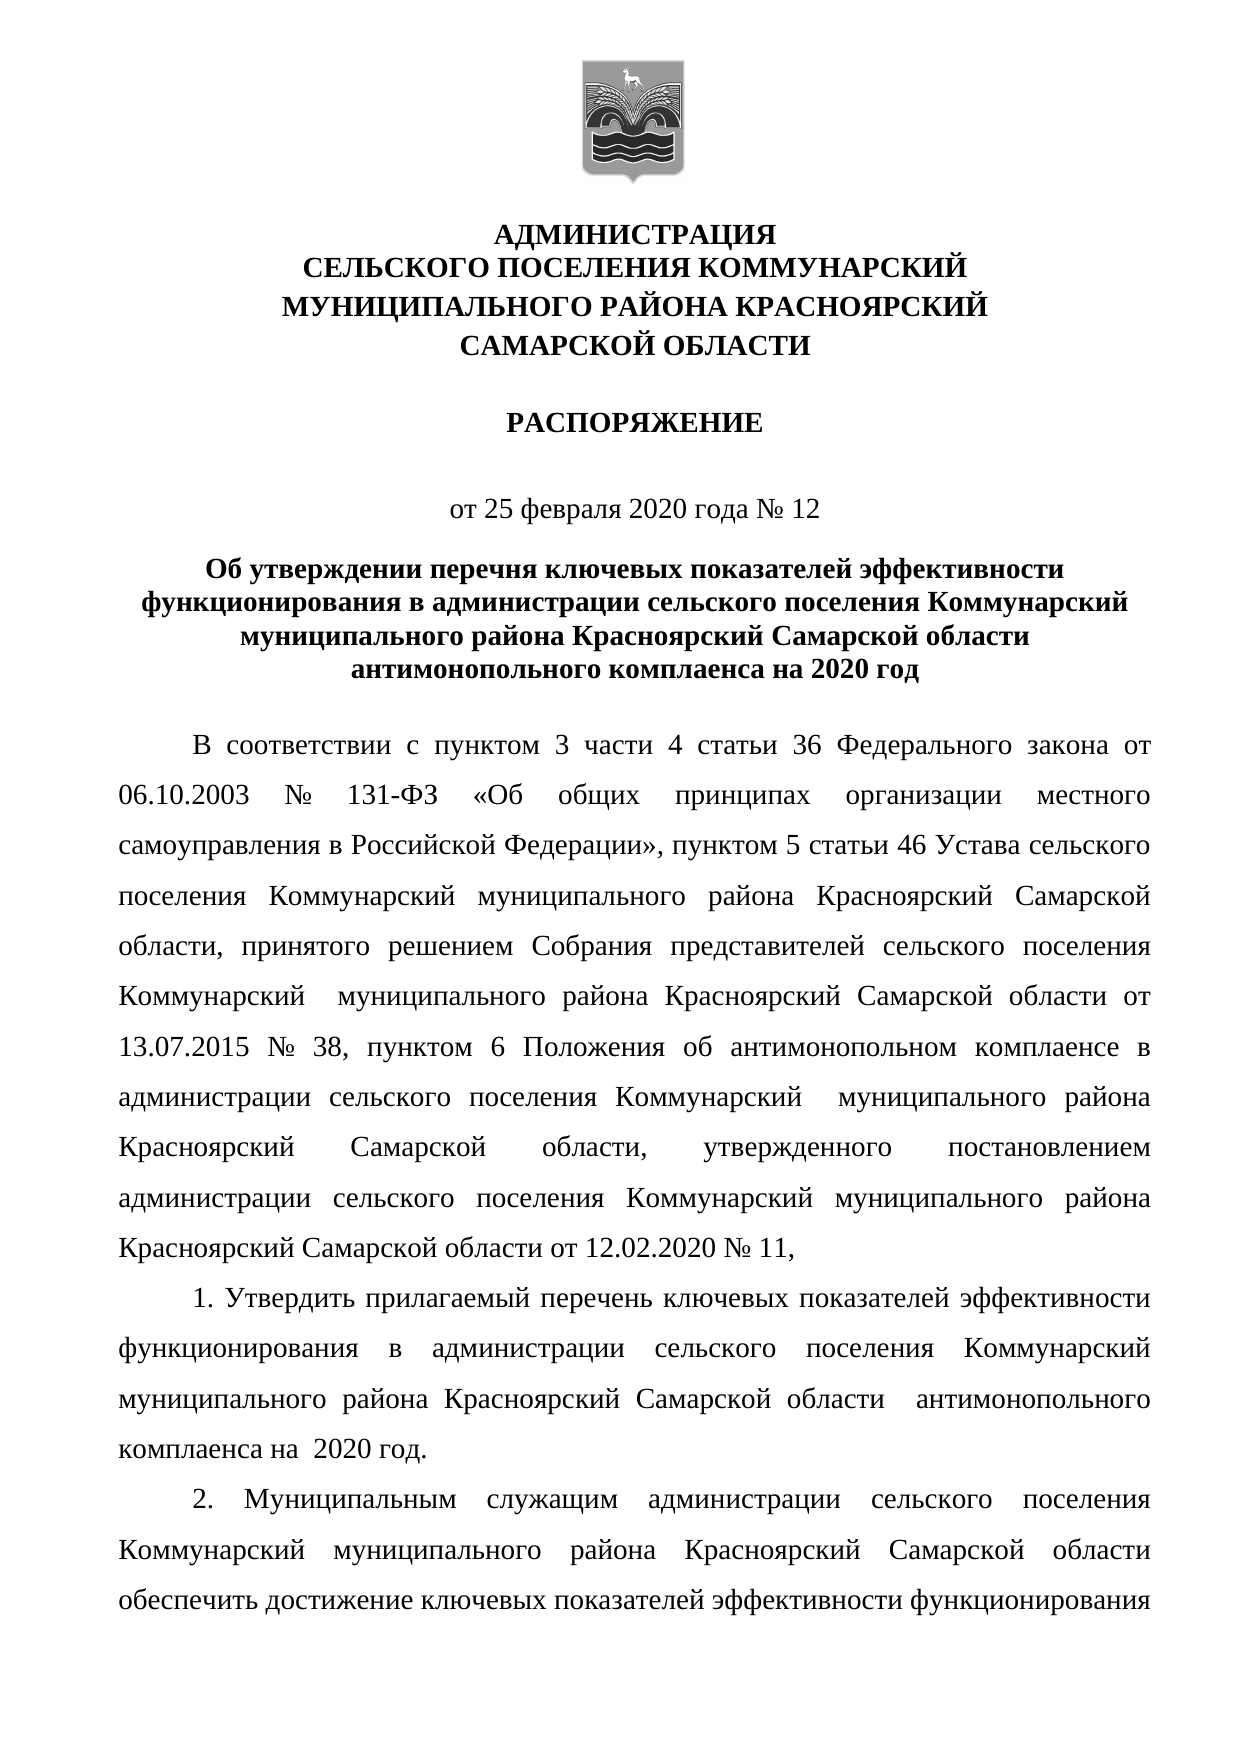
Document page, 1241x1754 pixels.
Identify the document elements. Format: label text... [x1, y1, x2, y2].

text от 25 февраля 2020 года № 12 [118, 491, 1152, 525]
text 1. Утвердить прилагаемый перечень ключевых показателей эффективности функционирования в администрации сельского поселения Коммунарский муниципального района Красноярский Самарской области антимонопольного комплаенса на 2020 год. [118, 1280, 1152, 1465]
text СЕЛЬСКОГО ПОСЕЛЕНИЯ КОММУНАРСКИЙ [118, 251, 1152, 284]
subtitle РАСПОРЯЖЕНИЕ [118, 405, 1152, 438]
subtitle АДМИНИСТРАЦИЯ [118, 217, 1152, 251]
text МУНИЦИПАЛЬНОГО РАЙОНА КРАСНОЯРСКИЙ [118, 289, 1152, 323]
text В соответствии с пунктом 3 части 4 статьи 36 Федерального закона от 06.10.2003 № 131-ФЗ «Об общих принципах организации местного самоуправления в Российской Федерации», пунктом 5 статьи 46 Устава сельского поселения Коммунарский муниципального района Красноярский Самарской области, принятого решением Собрания представителей сельского поселения Коммунарский муниципального района Красноярский Самарской области от 13.07.2015 № 38, пунктом 6 Положения об антимонопольном комплаенсе в администрации сельского поселения Коммунарский муниципального района Красноярский Самарской области, утвержденного постановлением администрации сельского поселения Коммунарский муниципального района Красноярский Самарской области от 12.02.2020 № 11, [118, 727, 1152, 1263]
text САМАРСКОЙ ОБЛАСТИ [118, 328, 1152, 361]
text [118, 1482, 1152, 1616]
text Об утверждении перечня ключевых показателей эффективности функционирования в администрации сельского поселения Коммунарский муниципального района Красноярский Самарской области антимонопольного комплаенса на 2020 год [118, 551, 1152, 685]
